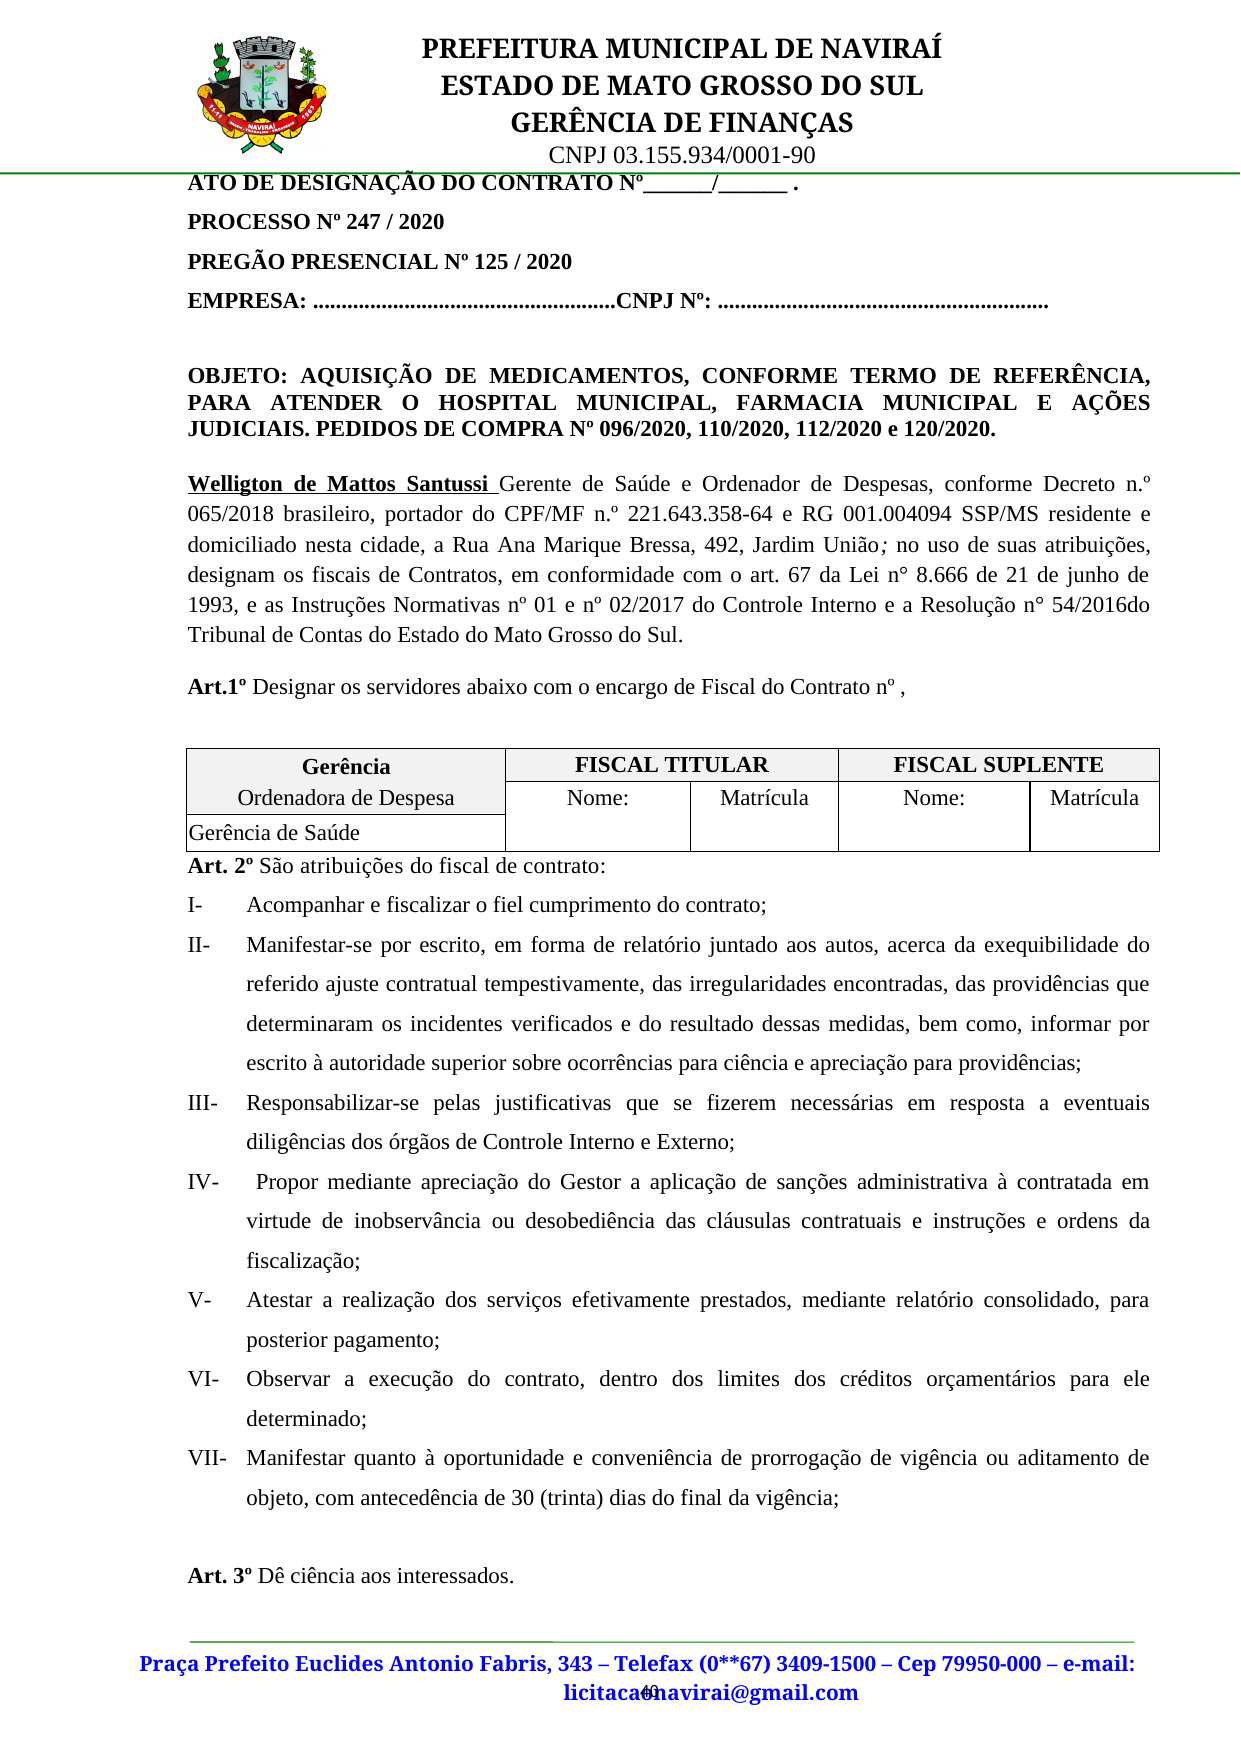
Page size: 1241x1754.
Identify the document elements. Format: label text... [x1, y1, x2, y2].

text Art. 3º Dê ciência aos interessados. [187, 1563, 1152, 1589]
table_cell [506, 814, 690, 851]
text ATO DE DESIGNAÇÃO DO CONTRATO Nº______/______ . [187, 169, 1152, 195]
table_cell Nome: [839, 782, 1029, 813]
list Acompanhar e fiscalizar o fiel cumprimento do contrato; [187, 891, 1152, 918]
text Art.1º Designar os servidores abaixo com o encargo de Fiscal do Contrato nº , [187, 673, 1152, 700]
text PROCESSO Nº 247 / 2020 [187, 208, 1152, 235]
list Responsabilizar-se pelas justificativas que se fizerem necessárias em resposta a eventuais diligências dos órgãos de Controle Interno e Externo; [187, 1089, 1152, 1155]
text Art. 2º São atribuições do fiscal de contrato: [187, 852, 1152, 878]
table_header FISCAL SUPLENTE [839, 749, 1159, 781]
table_cell Matrícula [1031, 782, 1159, 813]
list Propor mediante apreciação do Gestor a aplicação de sanções administrativa à contratada em virtude de inobservância ou desobediência das cláusulas contratuais e instruções e ordens da fiscalização; [187, 1168, 1152, 1273]
list Manifestar quanto à oportunidade e conveniência de prorrogação de vigência ou aditamento de objeto, com antecedência de 30 (trinta) dias do final da vigência; [187, 1444, 1152, 1510]
picture [197, 36, 327, 154]
table_header Gerência Ordenadora de Despesa [187, 749, 505, 813]
list Manifestar-se por escrito, em forma de relatório juntado aos autos, acerca da exequibilidade do referido ajuste contratual tempestivamente, das irregularidades encontradas, das providências que determinaram os incidentes verificados e do resultado dessas medidas, bem como, informar por escrito à autoridade superior sobre ocorrências para ciência e apreciação para providências; [187, 931, 1152, 1076]
table_cell Nome: [506, 782, 690, 813]
table_cell Gerência de Saúde [187, 815, 505, 851]
text Welligton de Mattos Santussi Gerente de Saúde e Ordenador de Despesas, conforme Decreto n.º 065/2018 brasileiro, portador do CPF/MF n.º 221.643.358-64 e RG 001.004094 SSP/MS residente e domiciliado nesta cidade, a Rua Ana Marique Bressa, 492, Jardim União; no uso de suas atribuições, designam os fiscais de Contratos, em conformidade com o art. 67 da Lei n° 8.666 de 21 de junho de 1993, e as Instruções Normativas nº 01 e nº 02/2017 do Controle Interno e a Resolução n° 54/2016do Tribunal de Contas do Estado do Mato Grosso do Sul. [187, 470, 1152, 648]
text OBJETO: AQUISIÇÃO DE MEDICAMENTOS, CONFORME TERMO DE REFERÊNCIA, PARA ATENDER O HOSPITAL MUNICIPAL, FARMACIA MUNICIPAL E AÇÕES JUDICIAIS. PEDIDOS DE COMPRA Nº 096/2020, 110/2020, 112/2020 e 120/2020. [187, 363, 1152, 442]
list Atestar a realização dos serviços efetivamente prestados, mediante relatório consolidado, para posterior pagamento; [187, 1286, 1152, 1352]
table_cell [839, 814, 1029, 851]
text PREGÃO PRESENCIAL Nº 125 / 2020 [187, 248, 1152, 274]
table_cell Matrícula [691, 782, 838, 813]
text EMPRESA: .....................................................CNPJ Nº: .......................................................... [187, 287, 1152, 314]
table_header FISCAL TITULAR [506, 749, 838, 781]
list Observar a execução do contrato, dentro dos limites dos créditos orçamentários para ele determinado; [187, 1365, 1152, 1431]
table_cell [691, 814, 838, 851]
table_cell [1031, 814, 1159, 851]
